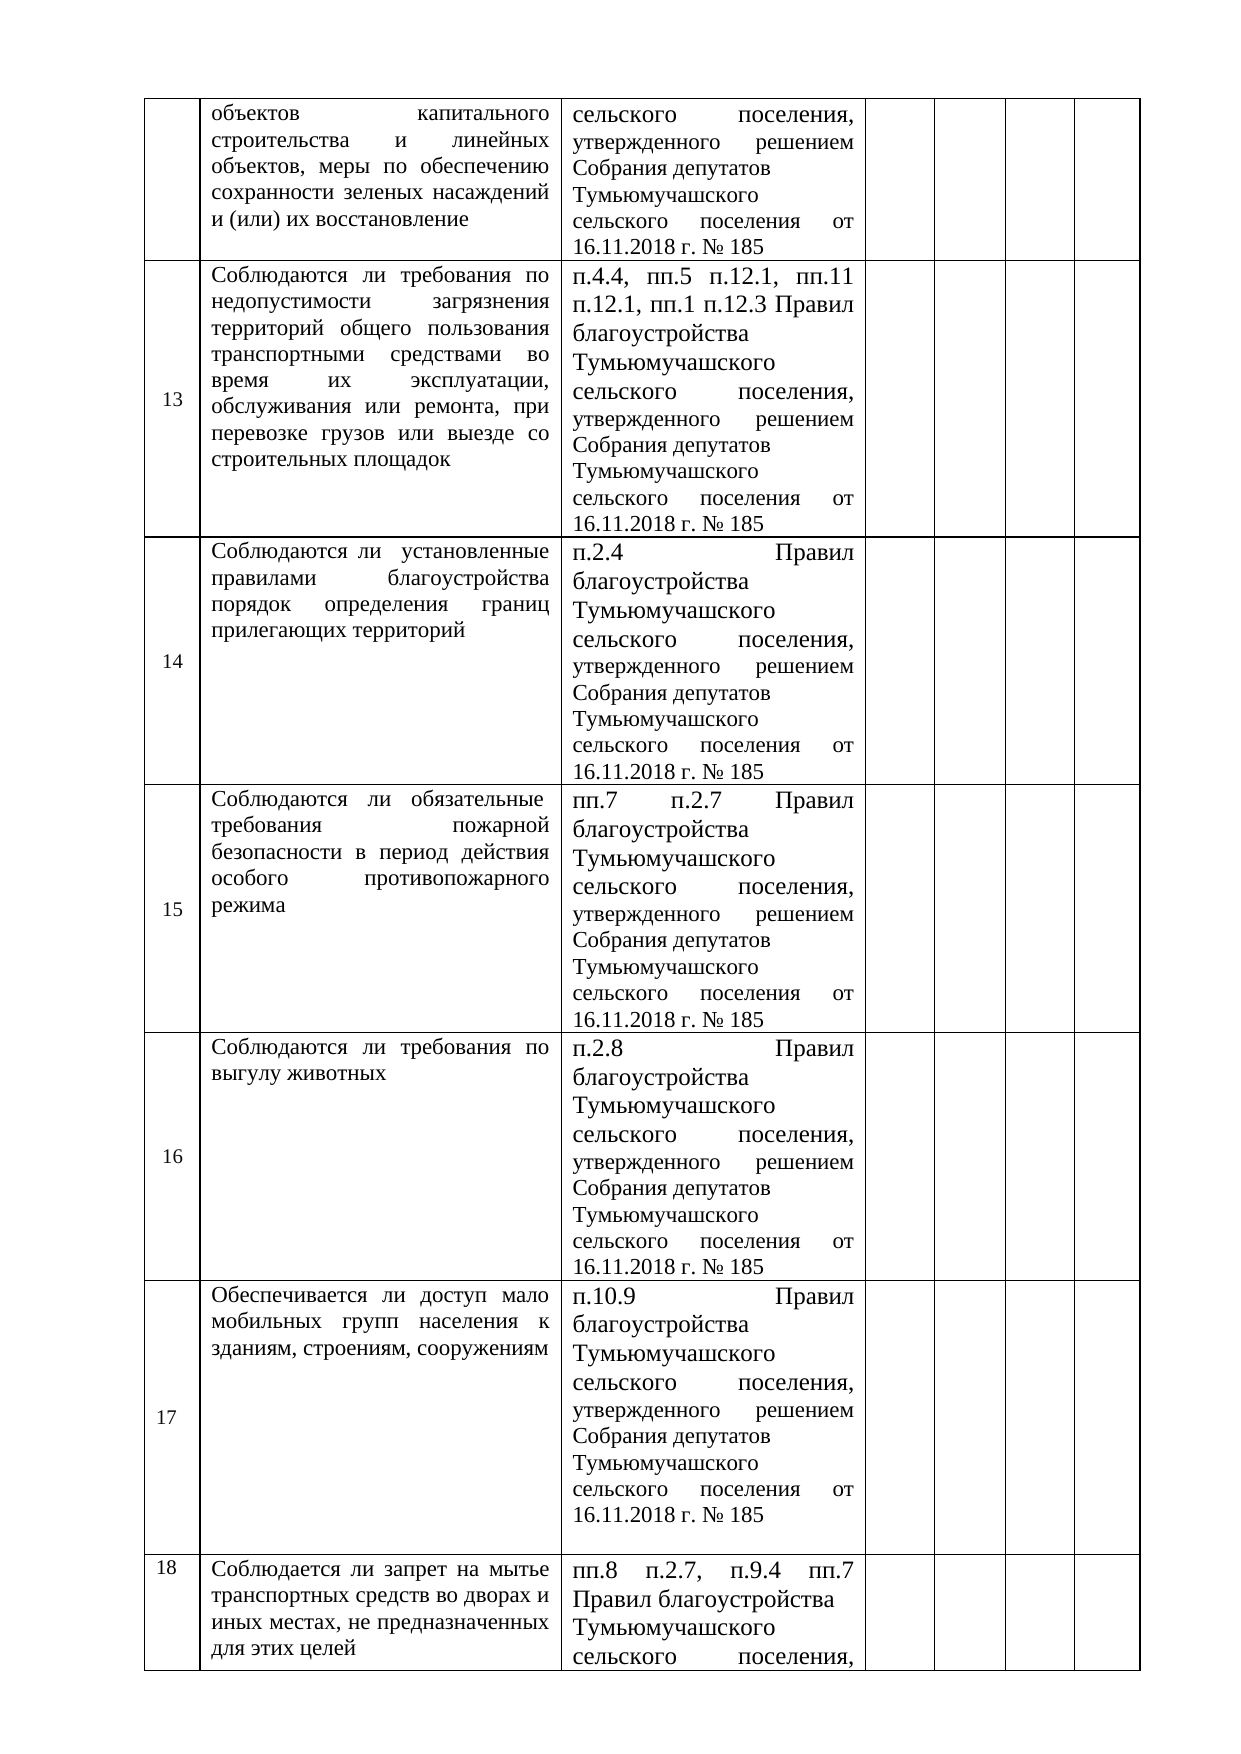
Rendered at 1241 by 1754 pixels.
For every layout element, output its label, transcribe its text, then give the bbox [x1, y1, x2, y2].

table_cell 14 [145, 538, 199, 784]
table_cell [1075, 1281, 1139, 1554]
table_cell [866, 1281, 934, 1554]
table_cell Соблюдаются ли требования по выгулу животных [201, 1033, 561, 1280]
table_cell 16 [145, 1033, 199, 1280]
table_cell [935, 1281, 1005, 1554]
table_cell Соблюдаются ли установленные правилами благоустройства порядок определения границ прилегающих территорий [201, 538, 561, 784]
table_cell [201, 1555, 561, 1670]
table_cell 13 [145, 261, 199, 536]
table_cell [935, 538, 1005, 784]
table_cell [1075, 538, 1139, 784]
table_cell [1006, 99, 1074, 260]
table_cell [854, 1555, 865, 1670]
table_cell [1006, 538, 1074, 784]
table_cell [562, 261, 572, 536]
table_cell 17 [145, 1281, 199, 1554]
table_cell 18 [145, 1555, 199, 1670]
table_cell [1006, 1033, 1074, 1280]
table_cell [866, 538, 934, 784]
table_cell [935, 261, 1005, 536]
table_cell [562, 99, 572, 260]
table_cell Соблюдаются ли обязательные требования пожарной безопасности в период действия особого противопожарного режима [201, 785, 561, 1032]
table_cell [1075, 261, 1139, 536]
table_cell [1006, 1555, 1074, 1670]
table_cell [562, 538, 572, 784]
table_cell [1006, 261, 1074, 536]
table_cell [935, 1033, 1005, 1280]
table_cell [866, 99, 934, 260]
table_cell [935, 99, 1005, 260]
table_cell [935, 785, 1005, 1032]
table_cell 15 [145, 785, 199, 1032]
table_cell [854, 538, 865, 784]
table_cell Соблюдаются ли требования по недопустимости загрязнения территорий общего пользования транспортными средствами во время их эксплуатации, обслуживания или ремонта, при перевозке грузов или выезде со строительных площадок [201, 261, 561, 536]
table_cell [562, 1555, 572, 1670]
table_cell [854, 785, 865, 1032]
table_cell [1075, 785, 1139, 1032]
table_cell [866, 1033, 934, 1280]
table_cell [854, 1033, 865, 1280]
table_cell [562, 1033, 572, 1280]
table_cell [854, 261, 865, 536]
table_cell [201, 99, 561, 260]
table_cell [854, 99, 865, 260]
table_cell [1006, 785, 1074, 1032]
table_cell Обеспечивается ли доступ мало мобильных групп населения к зданиям, строениям, сооружениям [201, 1281, 561, 1554]
table_cell 12 [145, 99, 199, 260]
table_cell [1075, 1555, 1139, 1670]
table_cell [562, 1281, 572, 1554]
table_cell [1075, 99, 1139, 260]
table_cell [1075, 1033, 1139, 1280]
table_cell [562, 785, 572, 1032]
table_cell [866, 261, 934, 536]
table_cell [866, 1555, 934, 1670]
table_cell [866, 785, 934, 1032]
table_cell [1006, 1281, 1074, 1554]
table_cell [935, 1555, 1005, 1670]
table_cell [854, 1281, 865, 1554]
